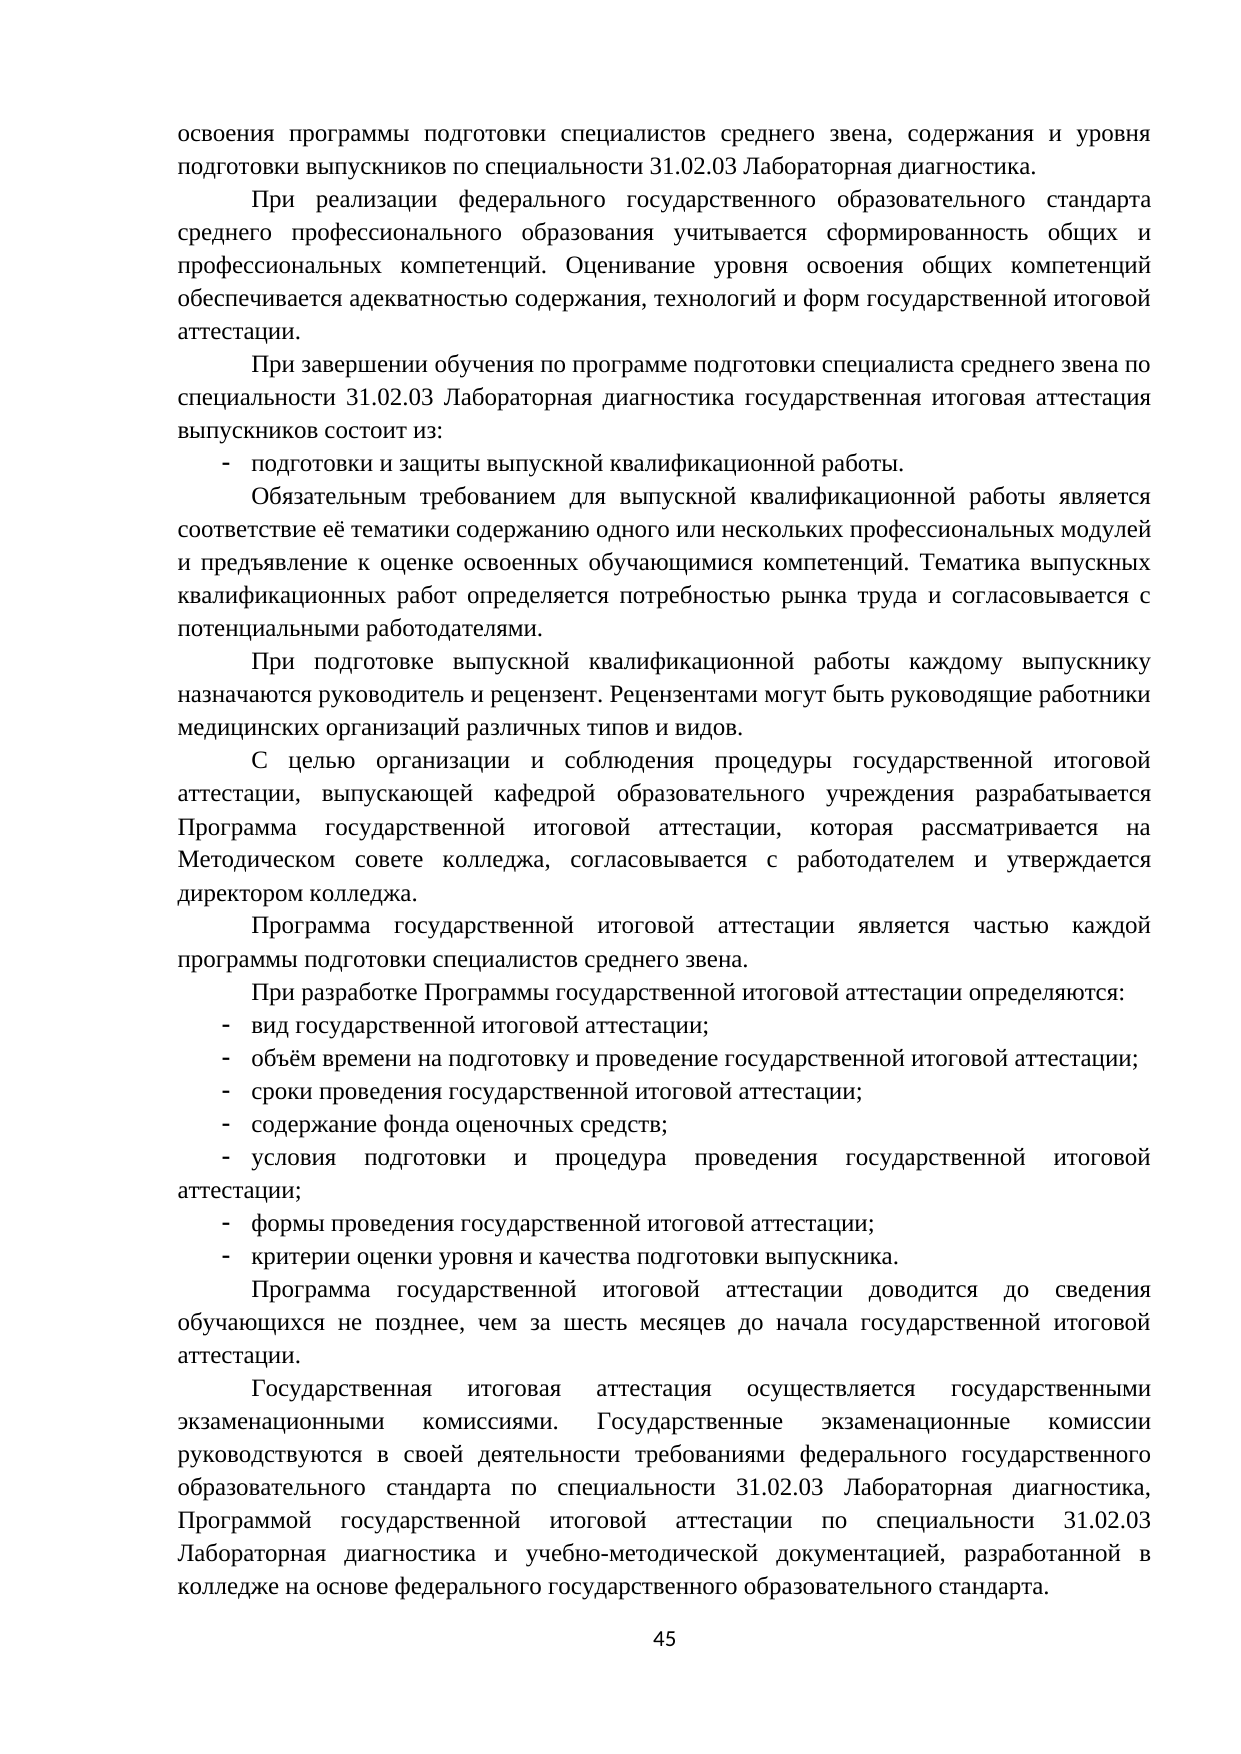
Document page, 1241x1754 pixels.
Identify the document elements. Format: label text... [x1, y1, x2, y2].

list формы проведения государственной итоговой аттестации; [177, 1208, 1152, 1237]
text Обязательным требованием для выпускной квалификационной работы является соответствие её тематики содержанию одного или нескольких профессиональных модулей и предъявление к оценке освоенных обучающимися компетенций. Тематика выпускных квалификационных работ определяется потребностью рынка труда и согласовывается с потенциальными работодателями. [177, 481, 1152, 642]
text С целью организации и соблюдения процедуры государственной итоговой аттестации, выпускающей кафедрой образовательного учреждения разрабатывается Программа государственной итоговой аттестации, которая рассматривается на Методическом совете колледжа, согласовывается с работодателем и утверждается директором колледжа. [177, 746, 1152, 906]
text При подготовке выпускной квалификационной работы каждому выпускнику назначаются руководитель и рецензент. Рецензентами могут быть руководящие работники медицинских организаций различных типов и видов. [177, 646, 1152, 741]
text Программа государственной итоговой аттестации является частью каждой программы подготовки специалистов среднего звена. [177, 911, 1152, 972]
text Государственная итоговая аттестация осуществляется государственными экзаменационными комиссиями. Государственные экзаменационные комиссии руководствуются в своей деятельности требованиями федерального государственного образовательного стандарта по специальности 31.02.03 Лабораторная диагностика, Программой государственной итоговой аттестации по специальности 31.02.03 Лабораторная диагностика и учебно-методической документацией, разработанной в колледже на основе федерального государственного образовательного стандарта. [177, 1373, 1152, 1600]
list сроки проведения государственной итоговой аттестации; [177, 1076, 1152, 1104]
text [177, 118, 1152, 180]
text При реализации федерального государственного образовательного стандарта среднего профессионального образования учитывается сформированность общих и профессиональных компетенций. Оценивание уровня освоения общих компетенций обеспечивается адекватностью содержания, технологий и форм государственной итоговой аттестации. [177, 184, 1152, 345]
list подготовки и защиты выпускной квалификационной работы. [177, 448, 1152, 477]
text При разработке Программы государственной итоговой аттестации определяются: [177, 977, 1152, 1005]
list содержание фонда оценочных средств; [177, 1109, 1152, 1137]
list вид государственной итоговой аттестации; [177, 1010, 1152, 1038]
text При завершении обучения по программе подготовки специалиста среднего звена по специальности 31.02.03 Лабораторная диагностика государственная итоговая аттестация выпускников состоит из: [177, 349, 1152, 444]
list объём времени на подготовку и проведение государственной итоговой аттестации; [177, 1043, 1152, 1071]
text Программа государственной итоговой аттестации доводится до сведения обучающихся не позднее, чем за шесть месяцев до начала государственной итоговой аттестации. [177, 1274, 1152, 1369]
list условия подготовки и процедура проведения государственной итоговой аттестации; [177, 1142, 1152, 1203]
list критерии оценки уровня и качества подготовки выпускника. [177, 1241, 1152, 1269]
